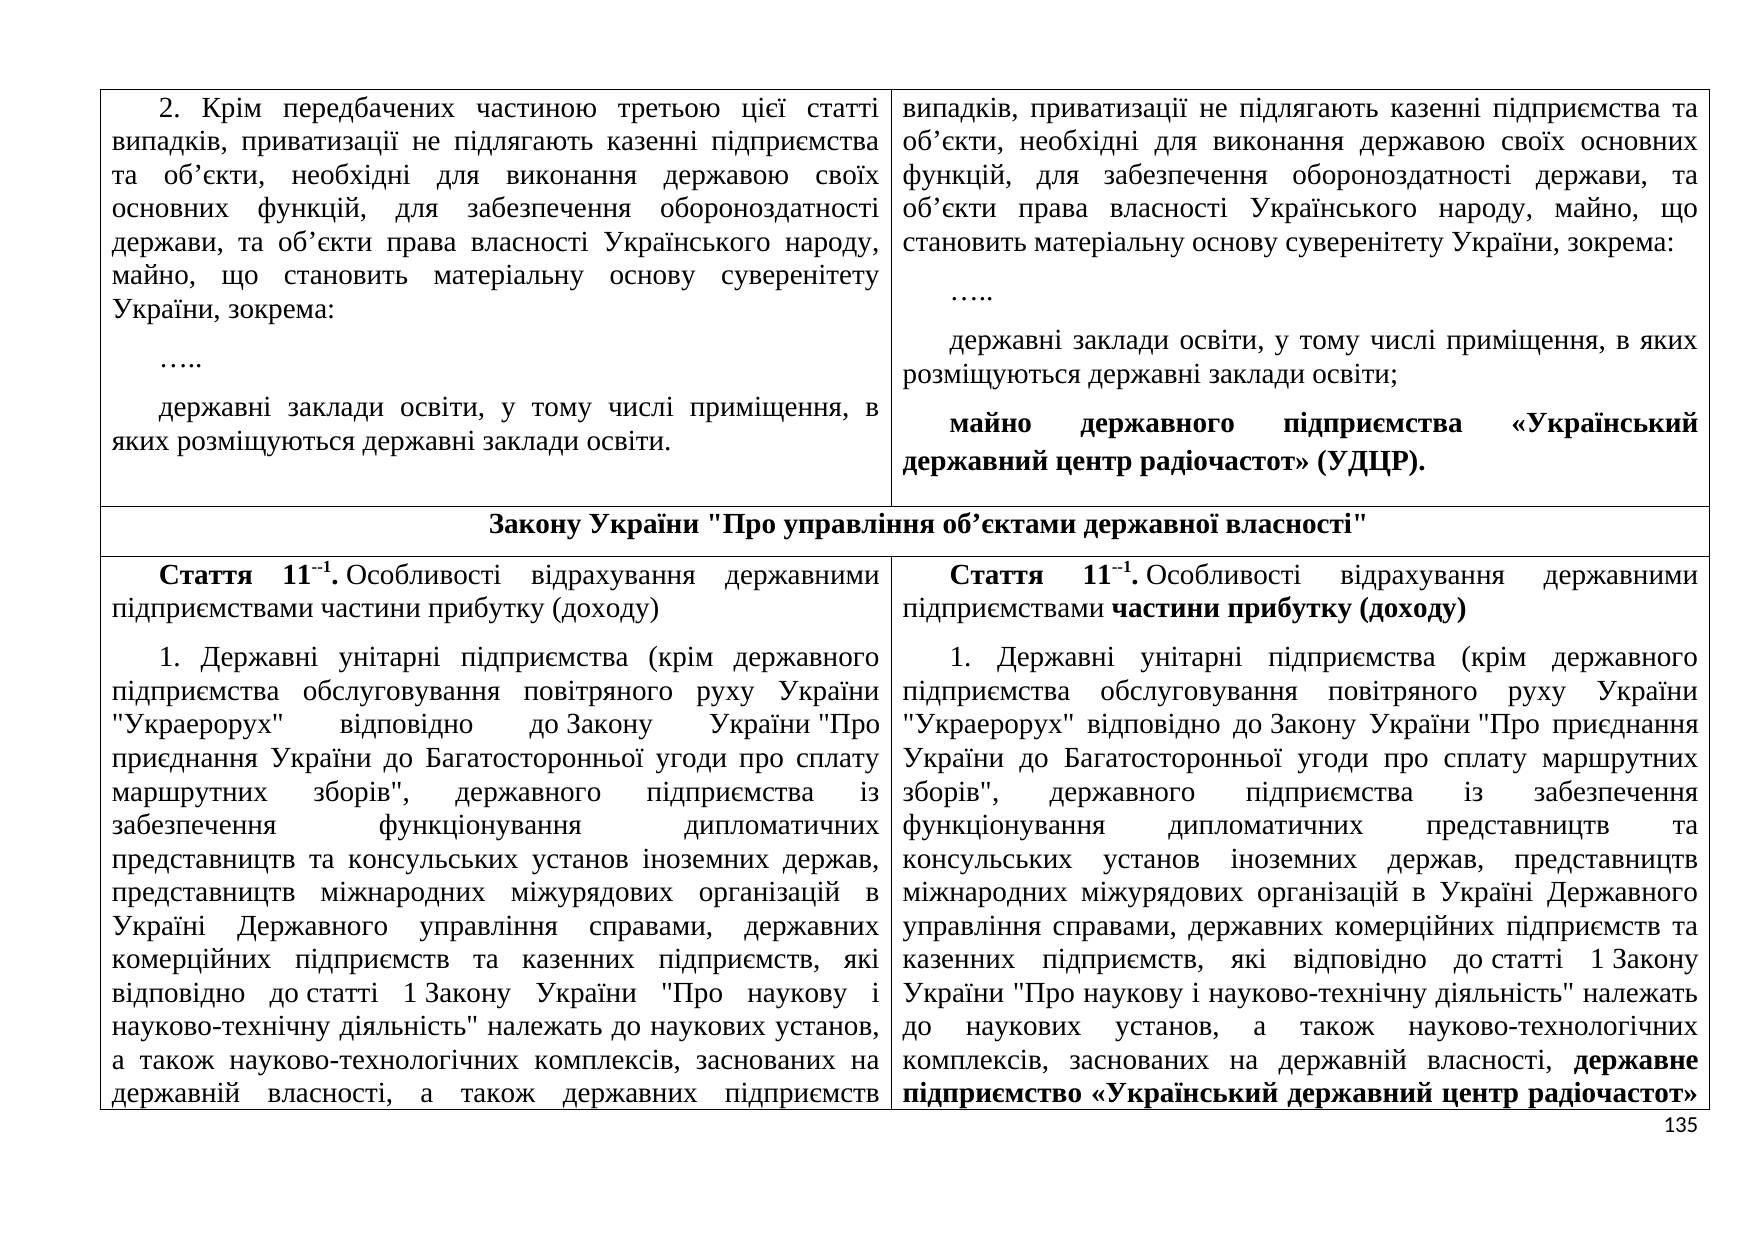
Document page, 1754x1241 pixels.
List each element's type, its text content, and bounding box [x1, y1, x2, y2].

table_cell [101, 90, 891, 506]
table_cell Закону України "Про управління об’єктами державної власності" [101, 507, 1709, 556]
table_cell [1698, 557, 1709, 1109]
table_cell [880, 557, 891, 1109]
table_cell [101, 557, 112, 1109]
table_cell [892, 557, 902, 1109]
